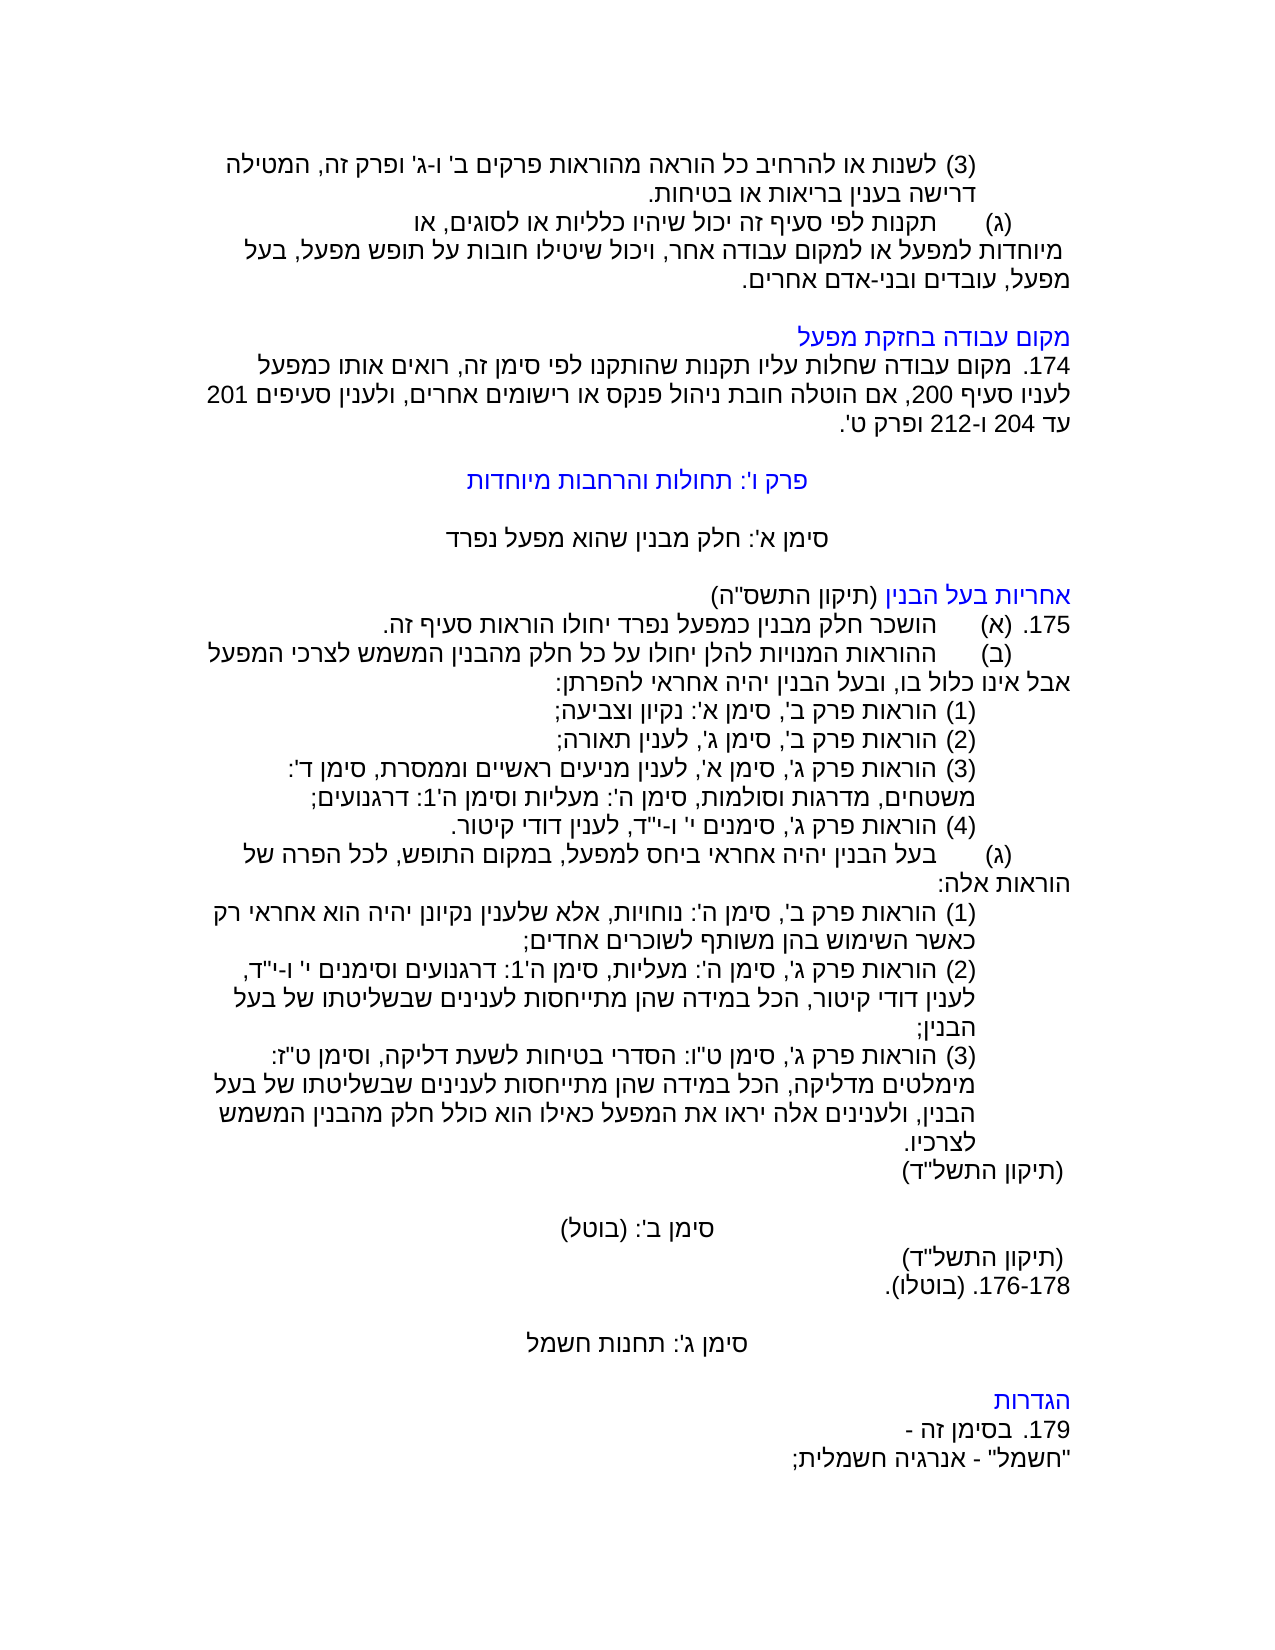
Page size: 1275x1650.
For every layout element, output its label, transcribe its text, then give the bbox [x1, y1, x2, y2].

text סימן ג': תחנות חשמל [204, 1329, 1071, 1357]
text (ב) ההוראות המנויות להלן יחולו על כל חלק מהבנין המשמש לצרכי המפעל אבל אינו כלול בו, ובעל הבנין יהיה אחראי להפרתן: [204, 639, 1071, 696]
text סימן ב': (בוטל) [204, 1214, 1071, 1242]
text (3) הוראות פרק ג', סימן א', לענין מניעים ראשיים וממסרת, סימן ד': משטחים, מדרגות וסולמות, סימן ה': מעליות וסימן ה'1: דרגנועים; [204, 754, 976, 811]
text (4) הוראות פרק ג', סימנים י' ו-י"ד, לענין דודי קיטור. [204, 811, 976, 840]
text 175. (א) הושכר חלק מבנין כמפעל נפרד יחולו הוראות סעיף זה. [204, 610, 1071, 639]
text (1) הוראות פרק ב', סימן ה': נוחויות, אלא שלענין נקיונן יהיה הוא אחראי רק כאשר השימוש בהן משותף לשוכרים אחדים; [204, 897, 976, 955]
text (ג) תקנות לפי סעיף זה יכול שיהיו כלליות או לסוגים, או [204, 207, 1071, 236]
text (3) הוראות פרק ג', סימן ט"ו: הסדרי בטיחות לשעת דליקה, וסימן ט"ז: מימלטים מדליקה, הכל במידה שהן מתייחסות לענינים שבשליטתו של בעל הבנין, ולענינים אלה יראו את המפעל כאילו הוא כולל חלק מהבנין המשמש לצרכיו. [204, 1041, 976, 1156]
text מיוחדות למפעל או למקום עבודה אחר, ויכול שיטילו חובות על תופש מפעל, בעל מפעל, עובדים ובני-אדם אחרים. [204, 236, 1071, 294]
text "חשמל" - אנרגיה חשמלית; [204, 1444, 1071, 1472]
text סימן א': חלק מבנין שהוא מפעל נפרד [204, 524, 1071, 552]
text אחריות בעל הבנין (תיקון התשס"ה) [204, 581, 1071, 610]
text (3) לשנות או להרחיב כל הוראה מהוראות פרקים ב' ו-ג' ופרק זה, המטילה דרישה בענין בריאות או בטיחות. [204, 150, 976, 207]
text (1) הוראות פרק ב', סימן א': נקיון וצביעה; [204, 696, 976, 725]
text (תיקון התשל"ד) [204, 1156, 1071, 1185]
text (תיקון התשל"ד) [204, 1242, 1071, 1271]
text 179. בסימן זה - [204, 1415, 1071, 1444]
text (ג) בעל הבנין יהיה אחראי ביחס למפעל, במקום התופש, לכל הפרה של הוראות אלה: [204, 840, 1071, 897]
text 174. מקום עבודה שחלות עליו תקנות שהותקנו לפי סימן זה, רואים אותו כמפעל לעניו סעיף 200, אם הוטלה חובת ניהול פנקס או רישומים אחרים, ולענין סעיפים 201 עד 204 ו-212 ופרק ט'. [204, 351, 1071, 437]
text (2) הוראות פרק ב', סימן ג', לענין תאורה; [204, 725, 976, 754]
text פרק ו': תחולות והרחבות מיוחדות [204, 466, 1071, 495]
text (2) הוראות פרק ג', סימן ה': מעליות, סימן ה'1: דרגנועים וסימנים י' ו-י"ד, לענין דודי קיטור, הכל במידה שהן מתייחסות לענינים שבשליטתו של בעל הבנין; [204, 955, 976, 1041]
text הגדרות [204, 1386, 1071, 1415]
text 176-178. (בוטלו). [204, 1271, 1071, 1300]
text מקום עבודה בחזקת מפעל [204, 322, 1071, 351]
